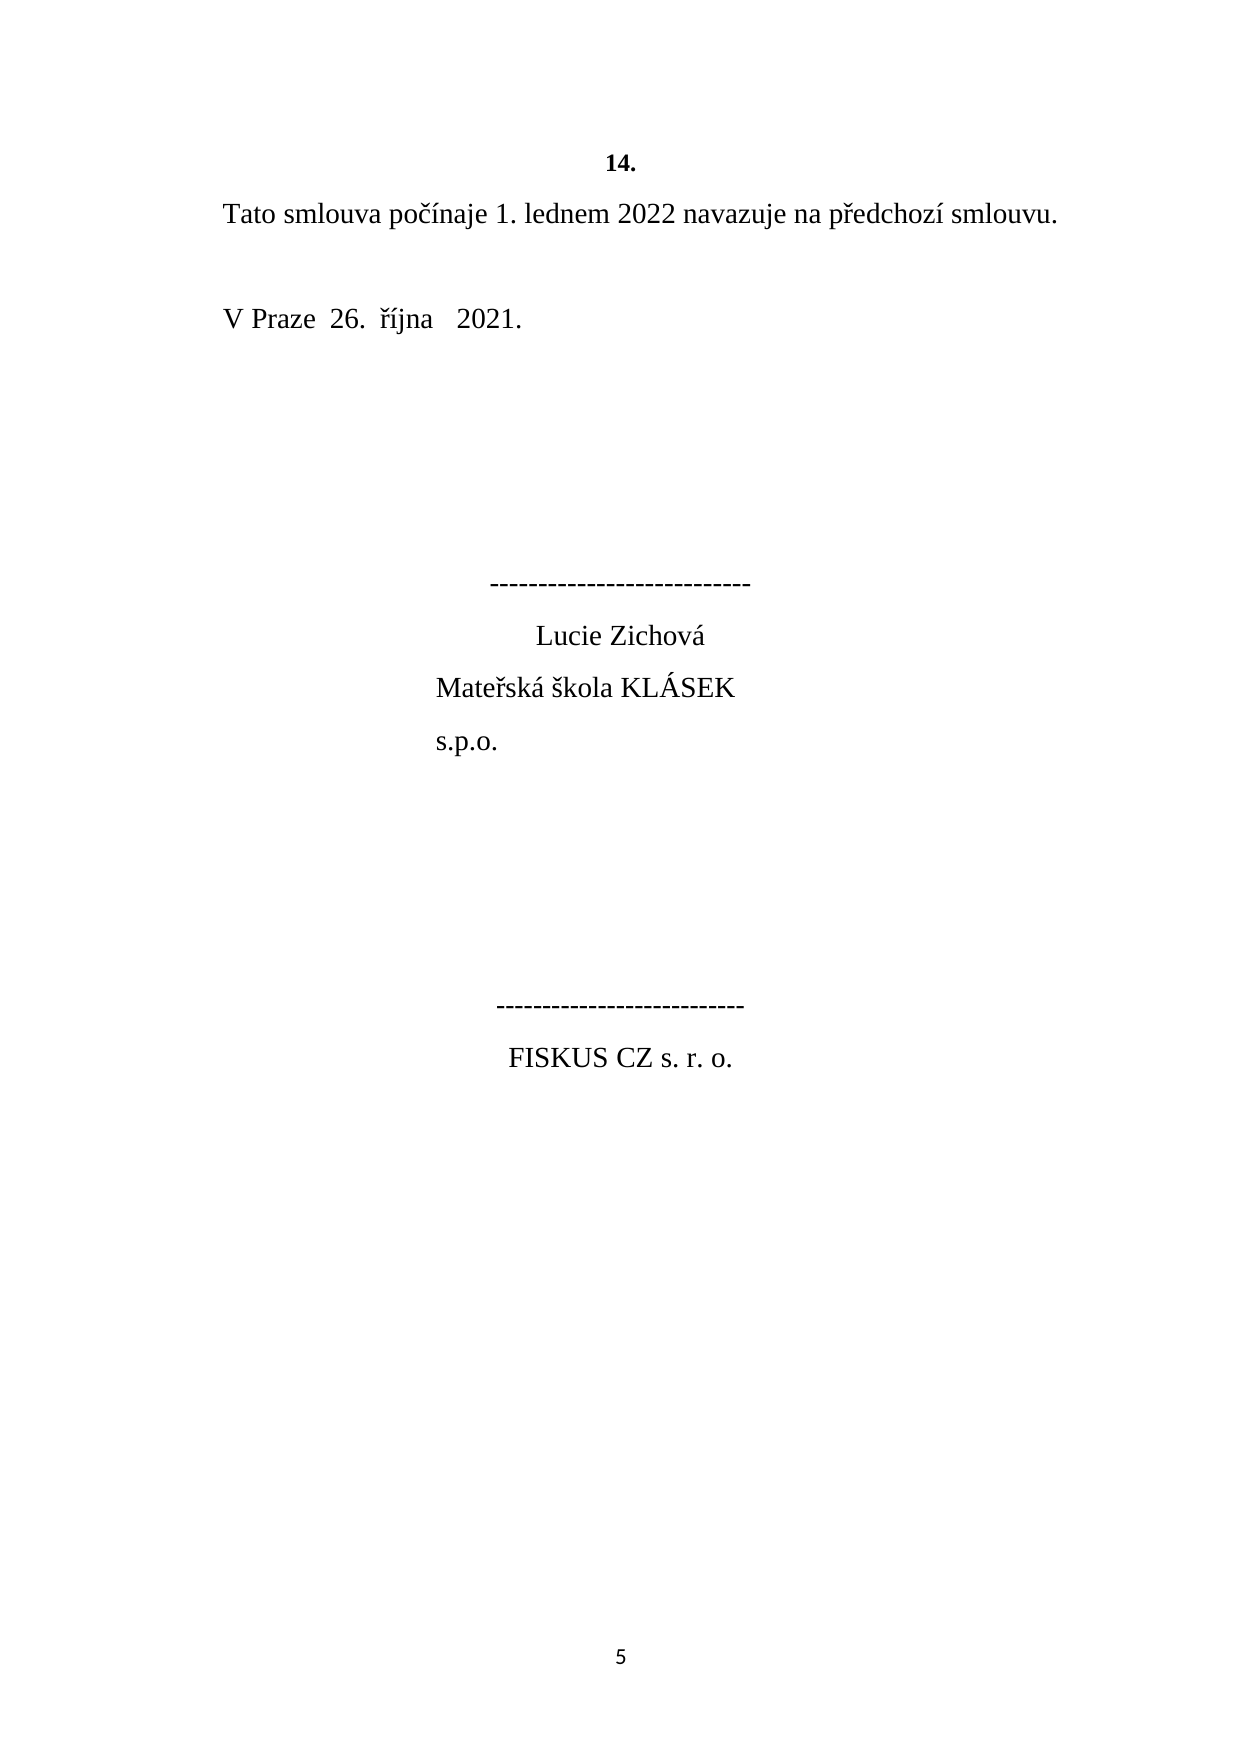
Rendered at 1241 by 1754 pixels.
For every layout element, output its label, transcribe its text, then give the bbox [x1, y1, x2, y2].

text Lucie Zichová Mateřská škola KLÁSEK s.p.o. [436, 618, 805, 756]
text --------------------------- FISKUS CZ s. r. o. [488, 987, 752, 1073]
text 14. [175, 148, 1066, 177]
text Tato smlouva počínaje 1. lednem 2022 navazuje na předchozí smlouvu. [222, 196, 1069, 229]
text --------------------------- [175, 565, 1066, 598]
text V Praze 26. října 2021. [223, 301, 1069, 335]
